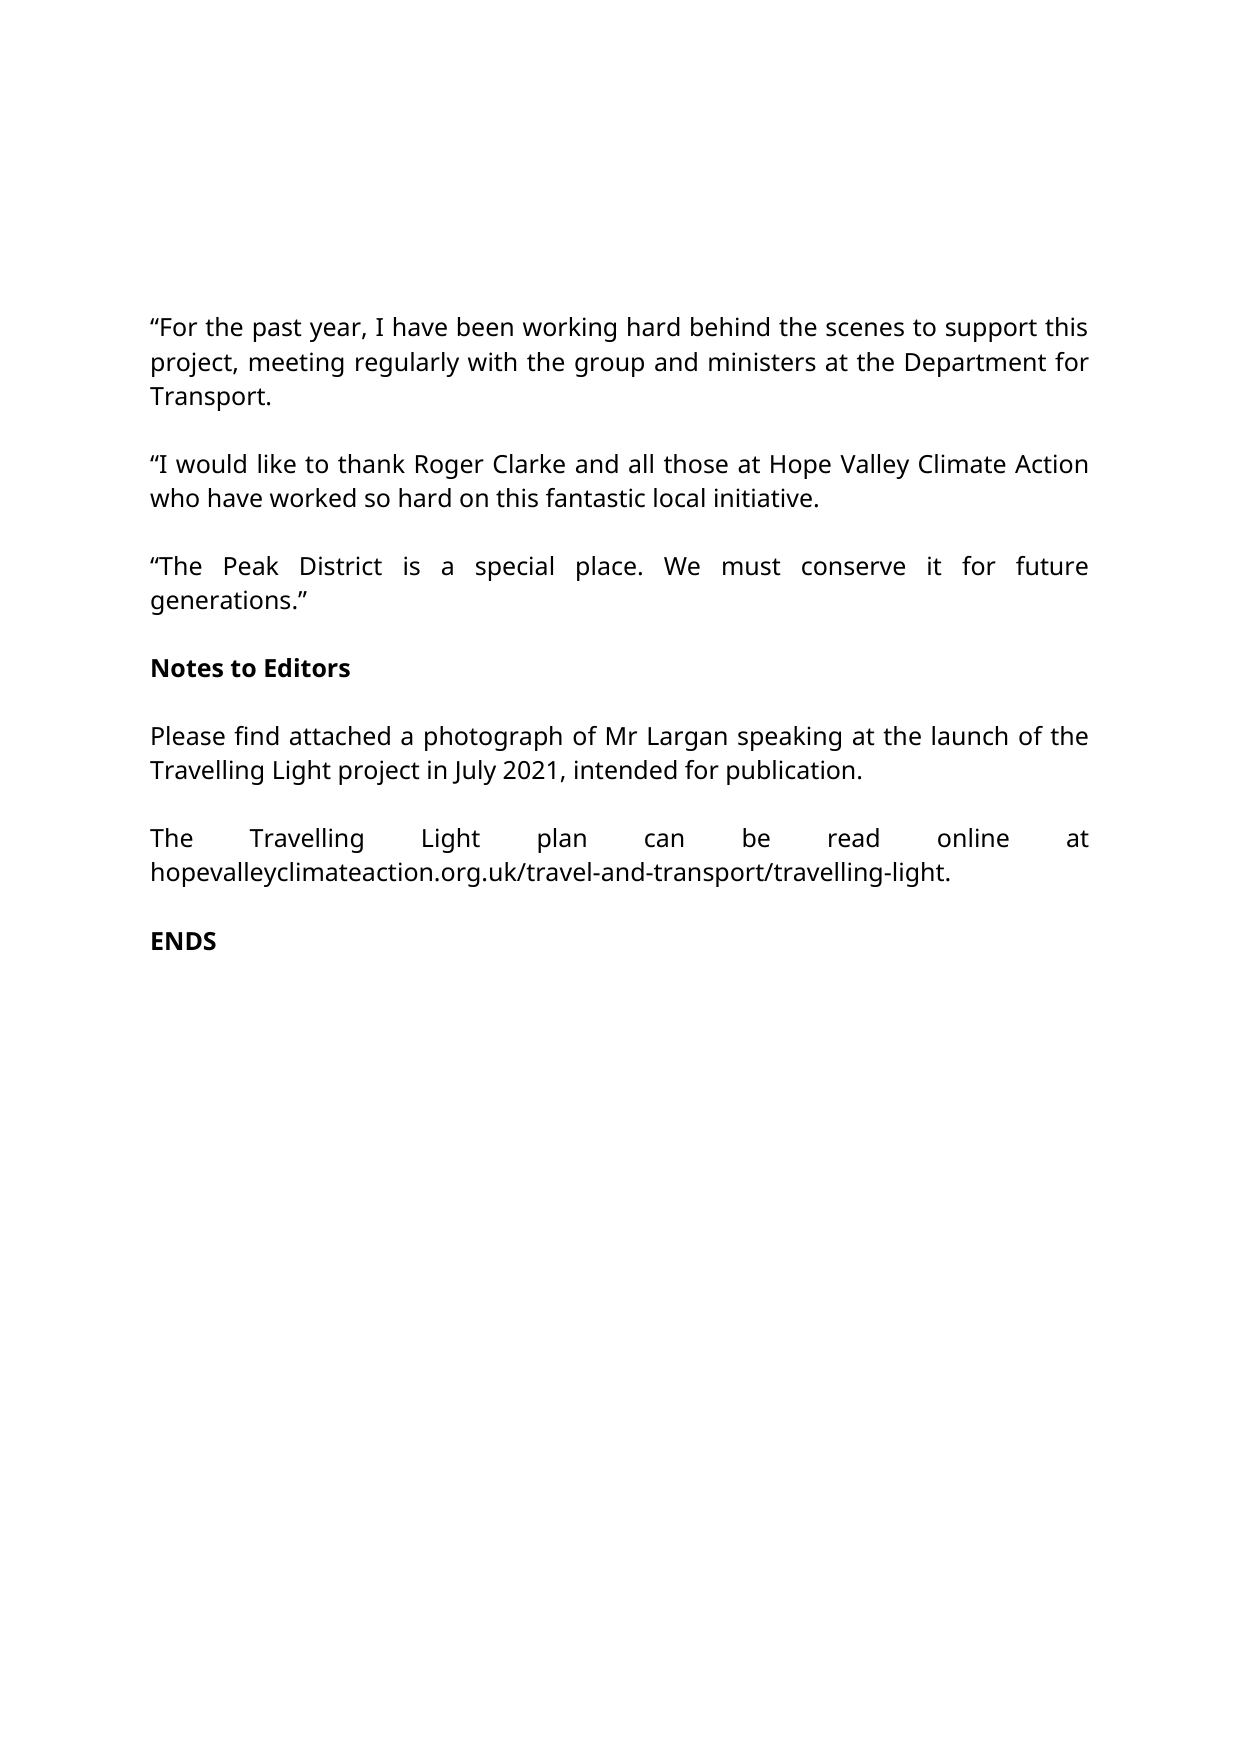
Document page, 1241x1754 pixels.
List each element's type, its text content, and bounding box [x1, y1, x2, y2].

text “I would like to thank Roger Clarke and all those at Hope Valley Climate Action who have worked so hard on this fantastic local initiative. [150, 446, 1090, 514]
text ENDS [150, 923, 1090, 957]
text Notes to Editors [150, 651, 1090, 685]
text Please find attached a photograph of Mr Largan speaking at the launch of the Travelling Light project in July 2021, intended for publication. [150, 719, 1090, 787]
text “The Peak District is a special place. We must conserve it for future generations.” [150, 548, 1090, 617]
text The Travelling Light plan can be read online at hopevalleyclimateaction.org.uk/travel-and-transport/travelling-light. [150, 821, 1090, 889]
text “For the past year, I have been working hard behind the scenes to support this project, meeting regularly with the group and ministers at the Department for Transport. [150, 310, 1090, 412]
